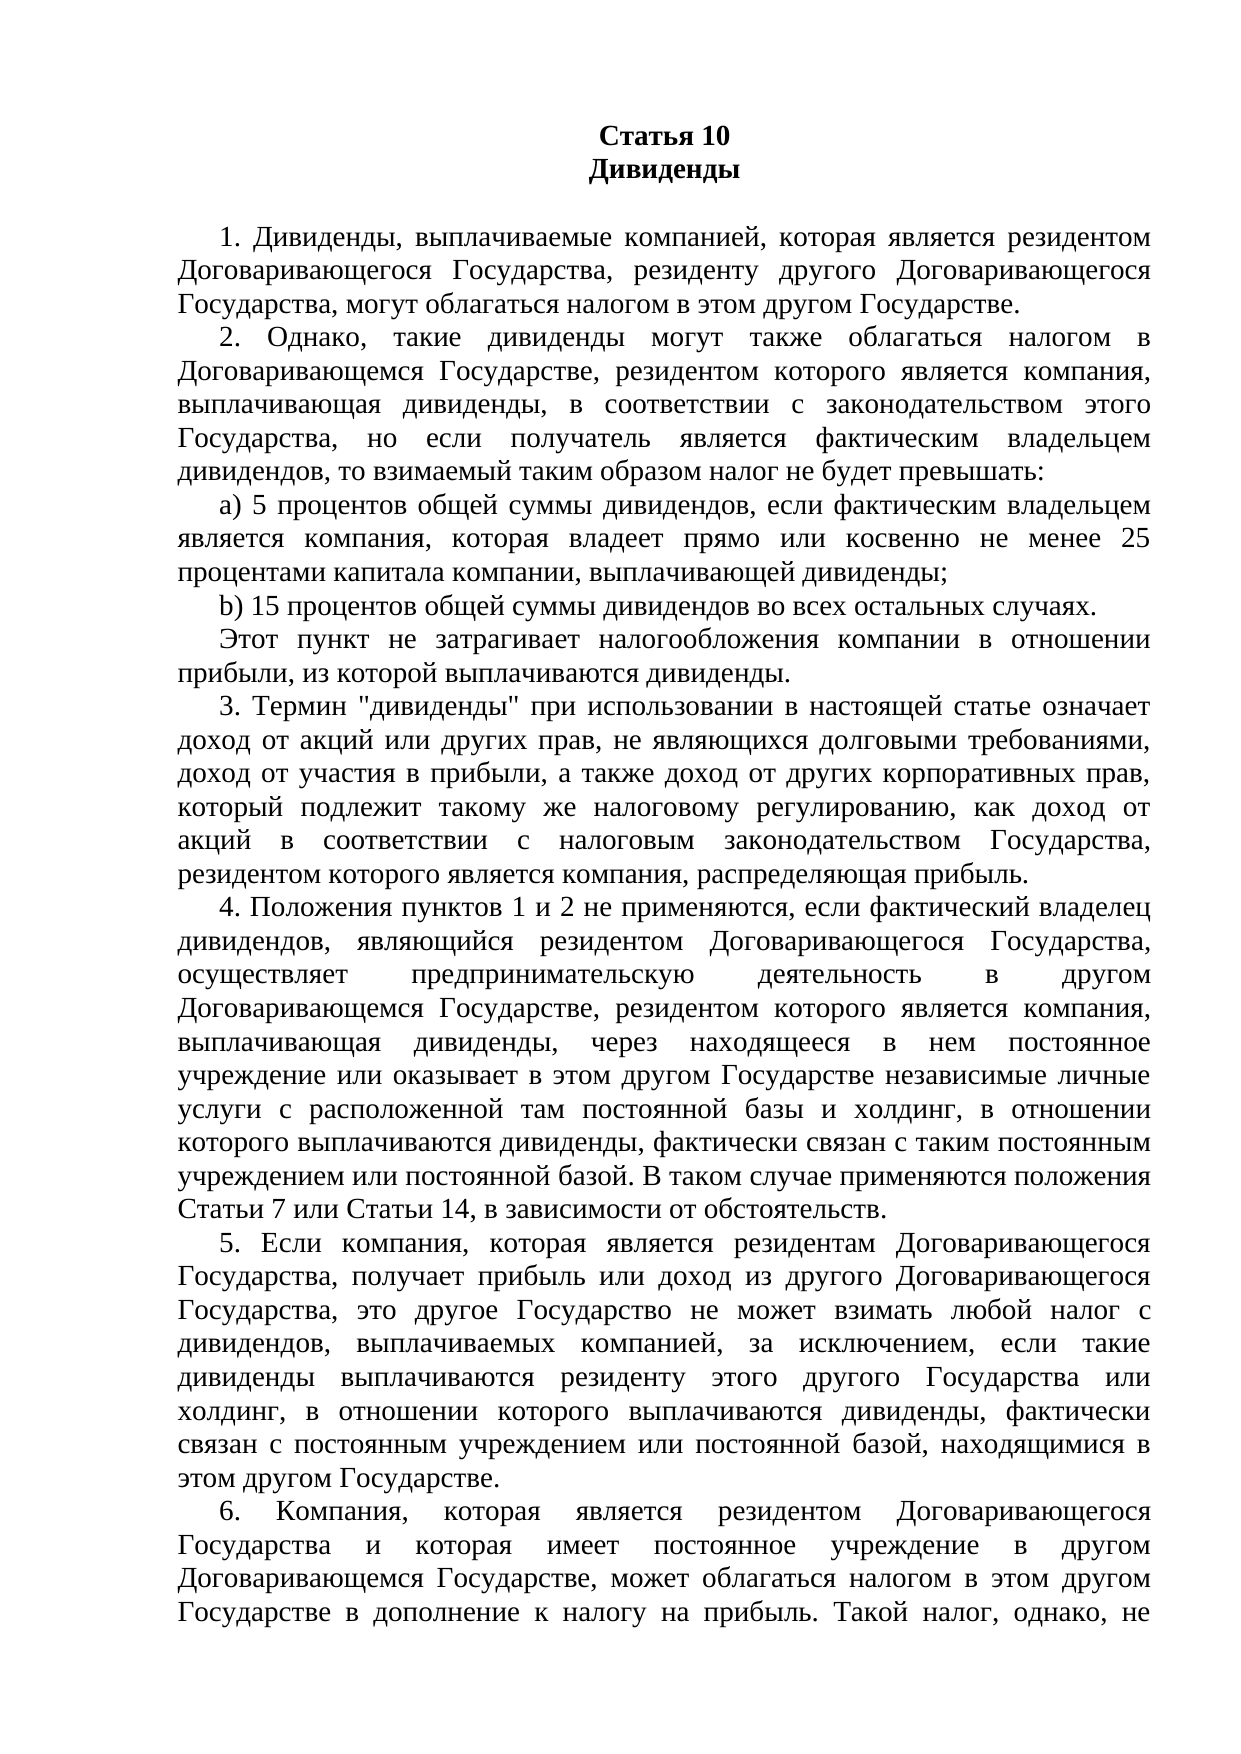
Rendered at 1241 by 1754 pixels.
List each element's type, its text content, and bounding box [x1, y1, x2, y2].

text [177, 1493, 1152, 1627]
text b) 15 процентов общей суммы дивидендов во всех остальных случаях. [177, 588, 1152, 621]
text 4. Положения пунктов 1 и 2 не применяются, если фактический владелец дивидендов, являющийся резидентом Договаривающегося Государства, осуществляет предпринимательскую деятельность в другом Договаривающемся Государстве, резидентом которого является компания, выплачивающая дивиденды, через находящееся в нем постоянное учреждение или оказывает в этом другом Государстве независимые личные услуги с расположенной там постоянной базы и холдинг, в отношении которого выплачиваются дивиденды, фактически связан с таким постоянным учреждением или постоянной базой. В таком случае применяются положения Статьи 7 или Статьи 14, в зависимости от обстоятельств. [177, 889, 1152, 1225]
text 5. Если компания, которая является резидентам Договаривающегося Государства, получает прибыль или доход из другого Договаривающегося Государства, это другое Государство не может взимать любой налог с дивидендов, выплачиваемых компанией, за исключением, если такие дивиденды выплачиваются резиденту этого другого Государства или холдинг, в отношении которого выплачиваются дивиденды, фактически связан с постоянным учреждением или постоянной базой, находящимися в этом другом Государстве. [177, 1225, 1152, 1493]
text 3. Термин "дивиденды" при использовании в настоящей статье означает доход от акций или других прав, не являющихся долговыми требованиями, доход от участия в прибыли, а также доход от других корпоративных прав, который подлежит такому же налоговому регулированию, как доход от акций в соответствии с налоговым законодательством Государства, резидентом которого является компания, распределяющая прибыль. [177, 688, 1152, 889]
text Статья 10 [177, 118, 1152, 152]
text а) 5 процентов общей суммы дивидендов, если фактическим владельцем является компания, которая владеет прямо или косвенно не менее 25 процентами капитала компании, выплачивающей дивиденды; [177, 487, 1152, 588]
text 1. Дивиденды, выплачиваемые компанией, которая является резидентом Договаривающегося Государства, резиденту другого Договаривающегося Государства, могут облагаться налогом в этом другом Государстве. [177, 219, 1152, 319]
text 2. Однако, такие дивиденды могут также облагаться налогом в Договаривающемся Государстве, резидентом которого является компания, выплачивающая дивиденды, в соответствии с законодательством этого Государства, но если получатель является фактическим владельцем дивидендов, то взимаемый таким образом налог не будет превышать: [177, 319, 1152, 487]
text Этот пункт не затрагивает налогообложения компании в отношении прибыли, из которой выплачиваются дивиденды. [177, 621, 1152, 688]
text Дивиденды [177, 152, 1152, 185]
